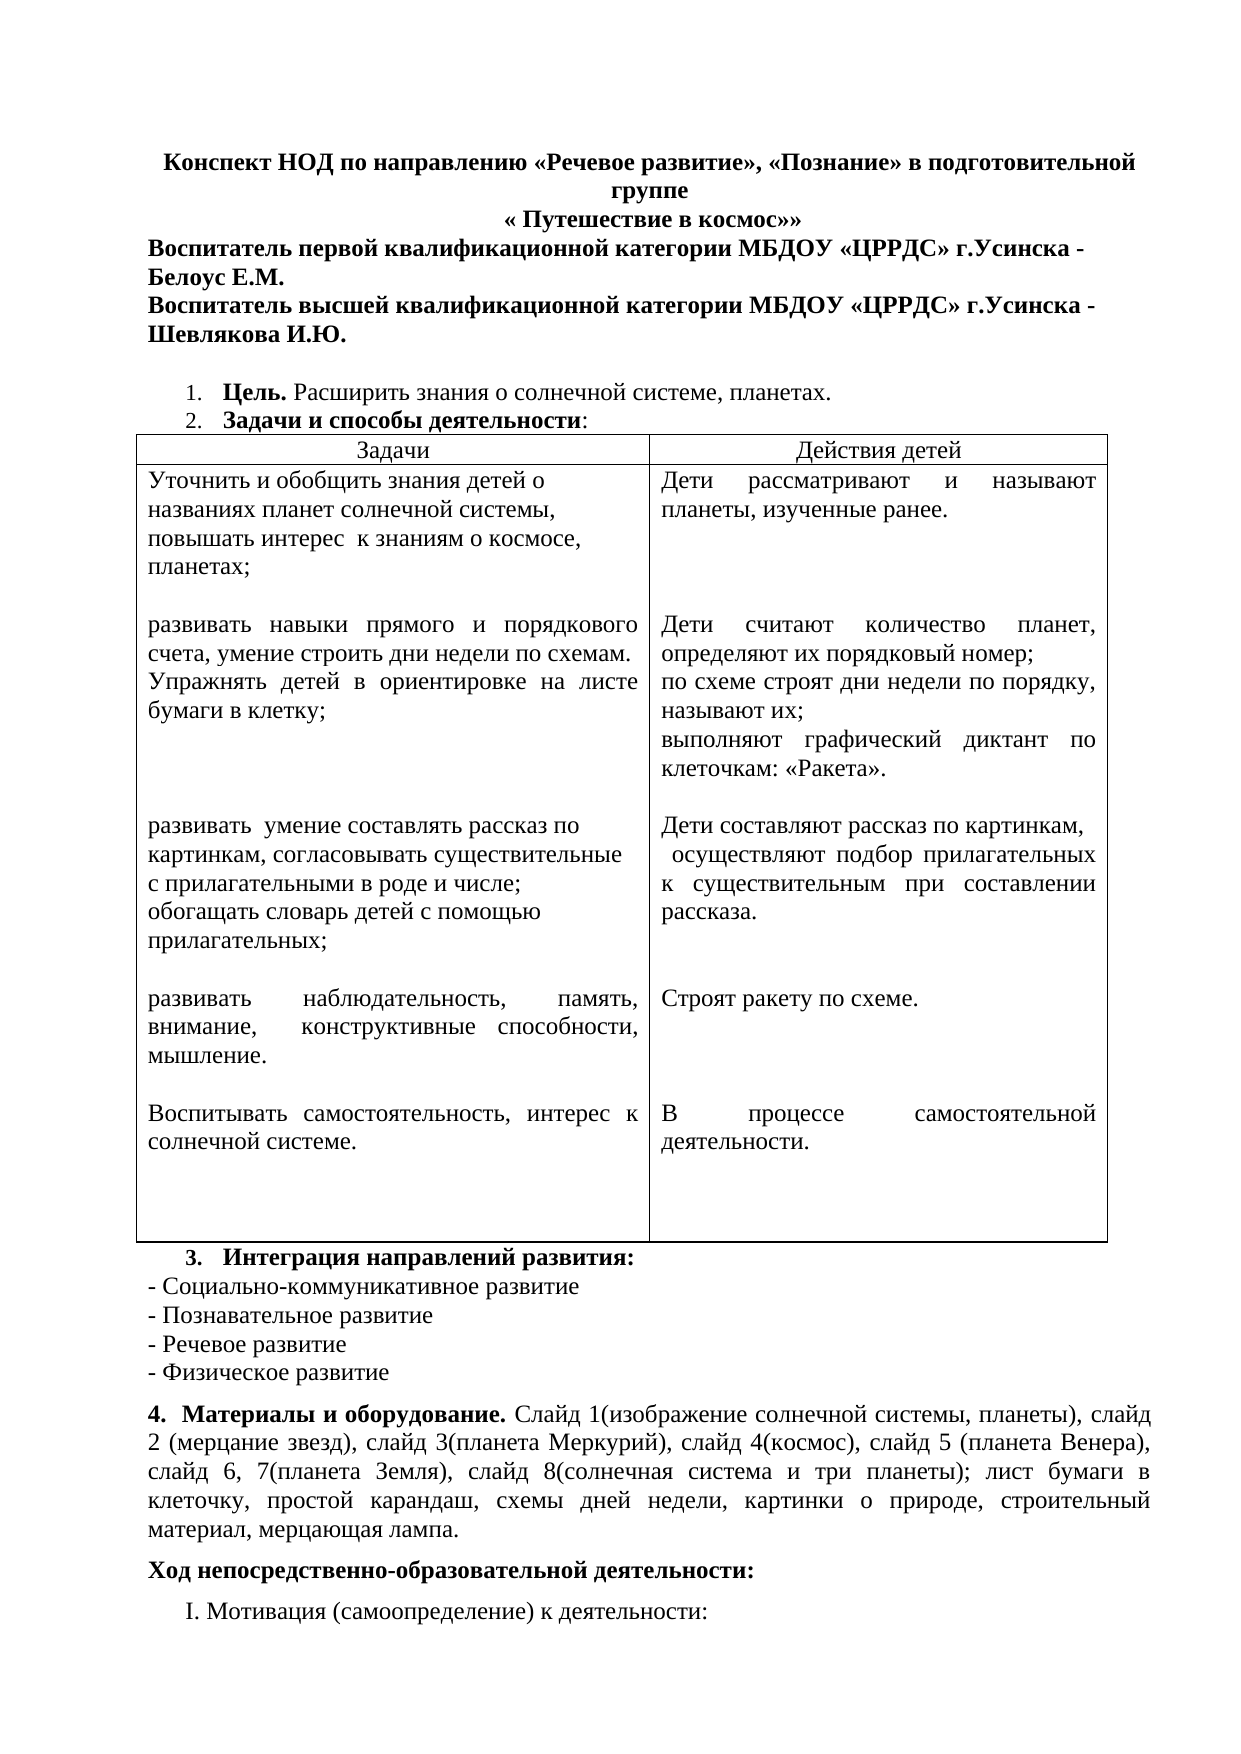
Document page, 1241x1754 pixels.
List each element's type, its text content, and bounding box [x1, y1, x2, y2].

text Воспитатель высшей квалификационной категории МБДОУ «ЦРРДС» г.Усинска - [148, 291, 1152, 319]
table_cell Уточнить и обобщить знания детей о названиях планет солнечной системы, повышать интерес к знаниям о космосе, планетах; развивать навыки прямого и порядкового счета, умение строить дни недели по схемам. Упражнять детей в ориентировке на листе бумаги в клетку; развивать умение составлять рассказ по картинкам, согласовывать существительные с прилагательными в роде и числе; обогащать словарь детей с помощью прилагательных; развивать наблюдательность, память, внимание, конструктивные способности, мышление. Воспитывать самостоятельность, интерес к солнечной системе. [137, 465, 649, 1241]
text Ход непосредственно-образовательной деятельности: [148, 1555, 1152, 1584]
text - Физическое развитие [148, 1357, 1152, 1386]
list Интеграция направлений развития: [185, 1242, 1152, 1271]
table_header Действия детей [650, 435, 1107, 464]
text - Речевое развитие [148, 1329, 1152, 1357]
text Шевлякова И.Ю. [148, 319, 1152, 348]
list Задачи и способы деятельности: [185, 406, 1152, 434]
text - Социально-коммуникативное развитие [148, 1271, 1152, 1300]
text Конспект НОД по направлению «Речевое развитие», «Познание» в подготовительной группе [148, 147, 1152, 204]
text 4. Материалы и оборудование. Слайд 1(изображение солнечной системы, планеты), слайд 2 (мерцание звезд), слайд 3(планета Меркурий), слайд 4(космос), слайд 5 (планета Венера), слайд 6, 7(планета Земля), слайд 8(солнечная система и три планеты); лист бумаги в клеточку, простой карандаш, схемы дней недели, картинки о природе, строительный материал, мерцающая лампа. [148, 1399, 1152, 1542]
text Воспитатель первой квалификационной категории МБДОУ «ЦРРДС» г.Усинска - Белоус Е.М. [148, 233, 1152, 291]
text I. Мотивация (самоопределение) к деятельности: [185, 1596, 1152, 1625]
table_cell Дети рассматривают и называют планеты, изученные ранее. Дети считают количество планет, определяют их порядковый номер; по схеме строят дни недели по порядку, называют их; выполняют графический диктант по клеточкам: «Ракета». Дети составляют рассказ по картинкам, осуществляют подбор прилагательных к существительным при составлении рассказа. Строят ракету по схеме. В процессе самостоятельной деятельности. [650, 465, 1107, 1241]
list Цель. Расширить знания о солнечной системе, планетах. [185, 377, 1152, 406]
text - Познавательное развитие [148, 1300, 1152, 1329]
text « Путешествие в космос»» [148, 204, 1152, 233]
table_header Задачи [137, 435, 649, 464]
